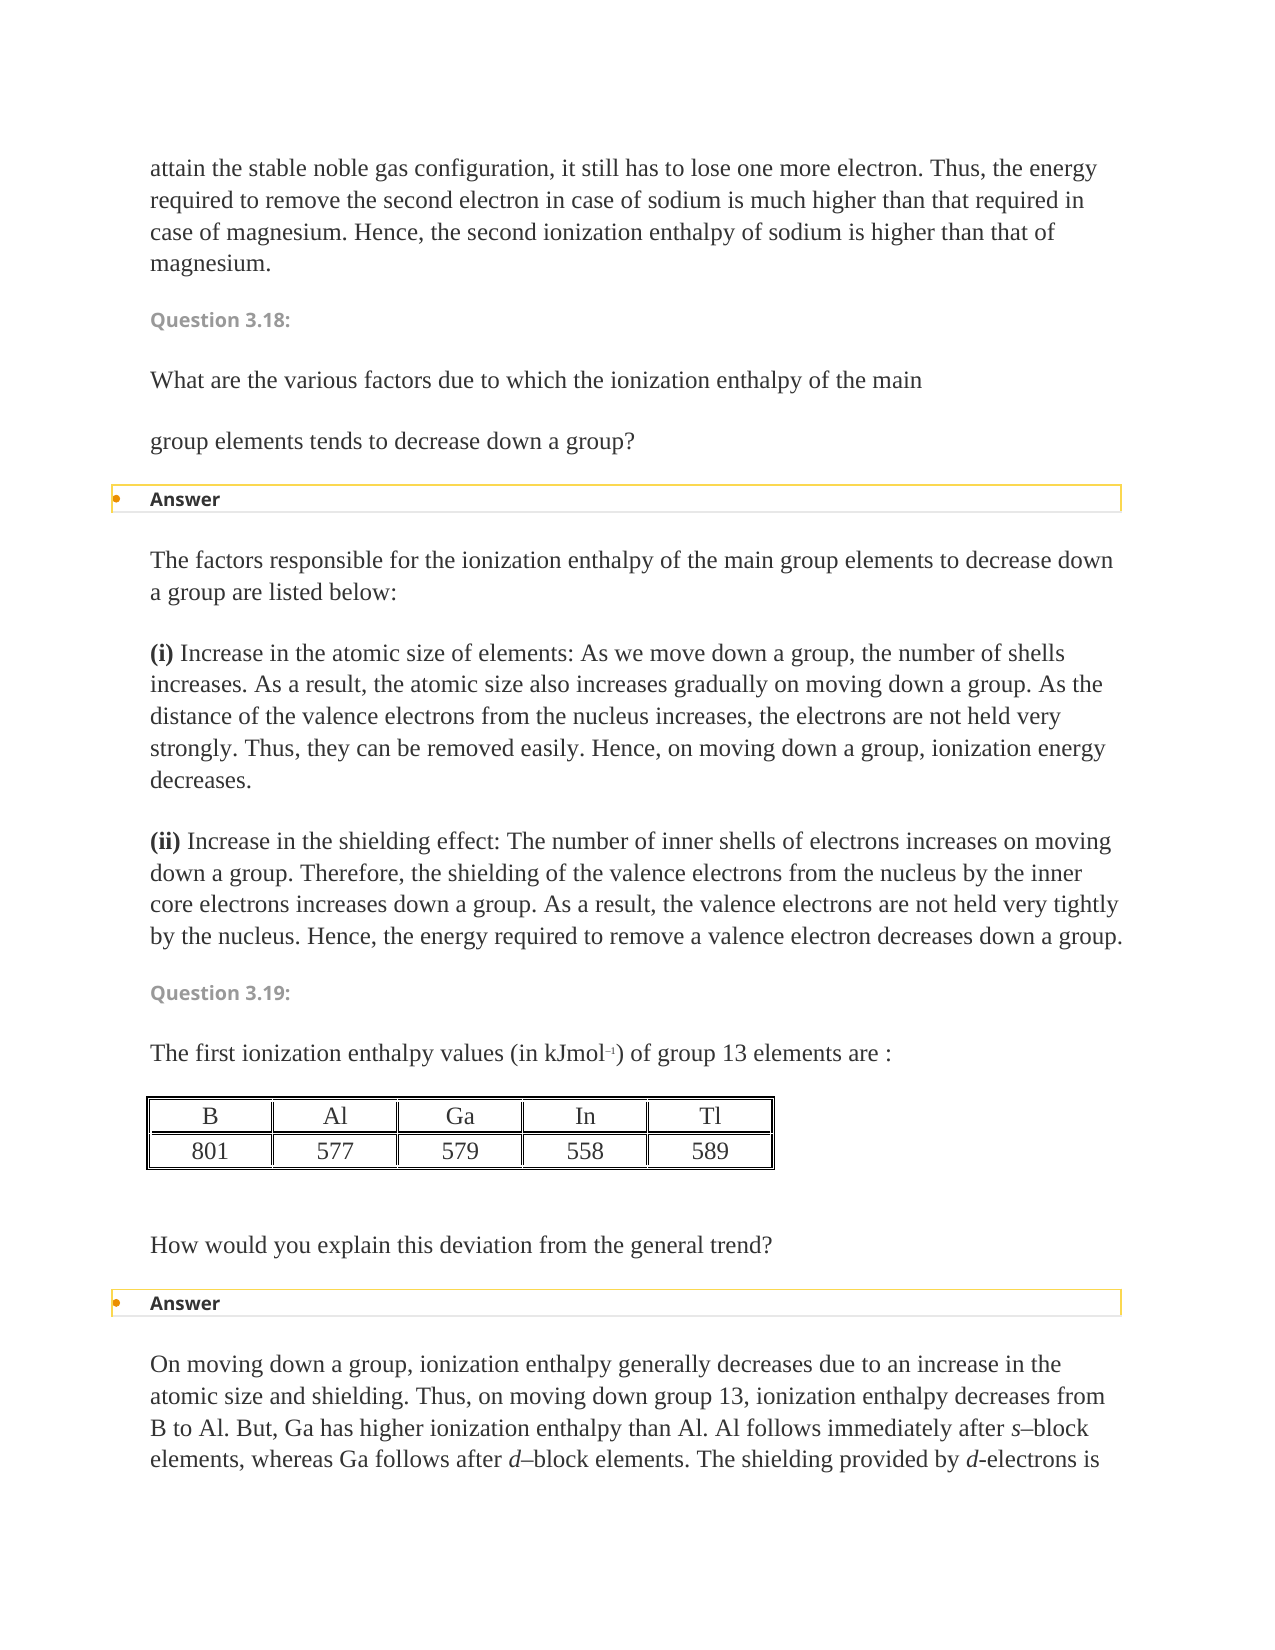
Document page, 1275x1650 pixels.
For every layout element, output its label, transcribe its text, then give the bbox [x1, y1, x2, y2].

text What are the various factors due to which the ionization enthalpy of the main [150, 362, 1125, 394]
table_cell 589 [648, 1131, 772, 1166]
table_header B [150, 1100, 273, 1131]
text How would you explain this deviation from the general trend? [150, 1227, 1125, 1259]
list Answer [113, 486, 1120, 511]
text group elements tends to decrease down a group? [150, 423, 1125, 455]
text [150, 1346, 1125, 1473]
text Question 3.19: [150, 979, 1125, 1006]
text Question 3.18: [150, 306, 1125, 333]
table_cell 577 [273, 1135, 398, 1166]
table_header Ga [398, 1100, 523, 1131]
text (i) Increase in the atomic size of elements: As we move down a group, the number of shells increases. As a result, the atomic size also increases gradually on moving down a group. As the distance of the valence electrons from the nucleus increases, the electrons are not held very strongly. Thus, they can be removed easily. Hence, on moving down a group, ionization energy decreases. [150, 635, 1125, 794]
table_cell 801 [150, 1131, 273, 1166]
table_header Al [273, 1100, 398, 1131]
text The first ionization enthalpy values (in kJmol–1) of group 13 elements are : [150, 1035, 1125, 1067]
table_cell 579 [398, 1135, 523, 1166]
table_cell 558 [523, 1135, 648, 1166]
table_header In [523, 1100, 648, 1131]
text The factors responsible for the ionization enthalpy of the main group elements to decrease down a group are listed below: [150, 542, 1125, 606]
table_header Tl [648, 1100, 771, 1131]
text (ii) Increase in the shielding effect: The number of inner shells of electrons increases on moving down a group. Therefore, the shielding of the valence electrons from the nucleus by the inner core electrons increases down a group. As a result, the valence electrons are not held very tightly by the nucleus. Hence, the energy required to remove a valence electron decreases down a group. [150, 823, 1125, 950]
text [150, 150, 1125, 277]
list Answer [113, 1290, 1120, 1315]
